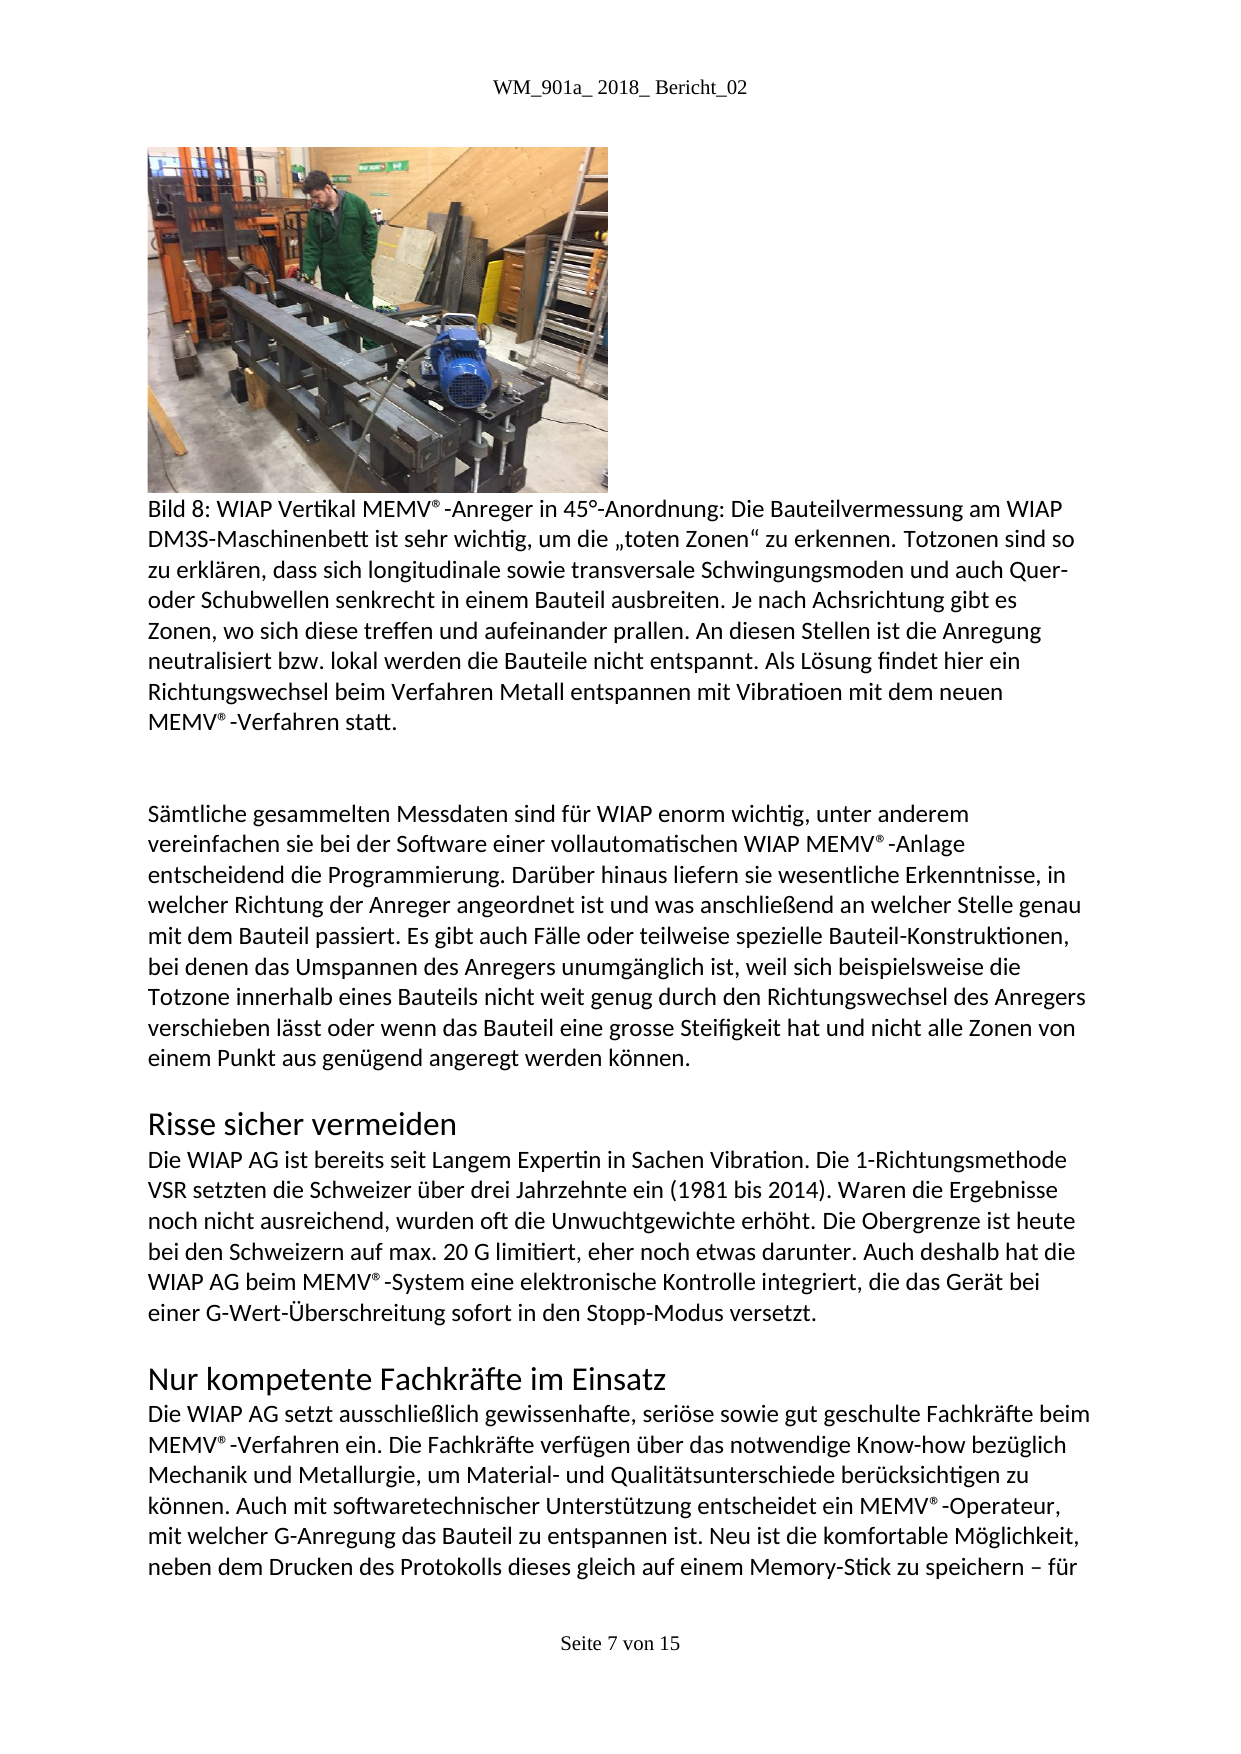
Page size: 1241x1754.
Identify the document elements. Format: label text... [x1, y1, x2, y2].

text Bild 8: WIAP Vertikal MEMV®-Anreger in 45°-Anordnung: Die Bauteilvermessung am WIAP DM3S-Maschinenbett ist sehr wichtig, um die „toten Zonen“ zu erkennen. Totzonen sind so zu erklären, dass sich longitudinale sowie transversale Schwingungsmoden und auch Quer- oder Schubwellen senkrecht in einem Bauteil ausbreiten. Je nach Achsrichtung gibt es Zonen, wo sich diese treffen und aufeinander prallen. An diesen Stellen ist die Anregung neutralisiert bzw. lokal werden die Bauteile nicht entspannt. Als Lösung findet hier ein Richtungswechsel beim Verfahren Metall entspannen mit Vibratioen mit dem neuen MEMV®-Verfahren statt. [148, 493, 1093, 737]
text Risse sicher vermeiden [148, 1103, 1093, 1144]
text Nur kompetente Fachkräfte im Einsatz [148, 1358, 1093, 1398]
text Sämtliche gesammelten Messdaten sind für WIAP enorm wichtig, unter anderem vereinfachen sie bei der Software einer vollautomatischen WIAP MEMV®-Anlage entscheidend die Programmierung. Darüber hinaus liefern sie wesentliche Erkenntnisse, in welcher Richtung der Anreger angeordnet ist und was anschließend an welcher Stelle genau mit dem Bauteil passiert. Es gibt auch Fälle oder teilweise spezielle Bauteil-Konstruktionen, bei denen das Umspannen des Anregers unumgänglich ist, weil sich beispielsweise die Totzone innerhalb eines Bauteils nicht weit genug durch den Richtungswechsel des Anregers verschieben lässt oder wenn das Bauteil eine grosse Steifigkeit hat und nicht alle Zonen von einem Punkt aus genügend angeregt werden können. [148, 798, 1093, 1073]
text Die WIAP AG ist bereits seit Langem Expertin in Sachen Vibration. Die 1-Richtungsmethode VSR setzten die Schweizer über drei Jahrzehnte ein (1981 bis 2014). Waren die Ergebnisse noch nicht ausreichend, wurden oft die Unwuchtgewichte erhöht. Die Obergrenze ist heute bei den Schweizern auf max. 20 G limitiert, eher noch etwas darunter. Auch deshalb hat die WIAP AG beim MEMV®-System eine elektronische Kontrolle integriert, die das Gerät bei einer G-Wert-Überschreitung sofort in den Stopp-Modus versetzt. [148, 1144, 1093, 1327]
picture [147, 147, 608, 493]
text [148, 1398, 1093, 1582]
